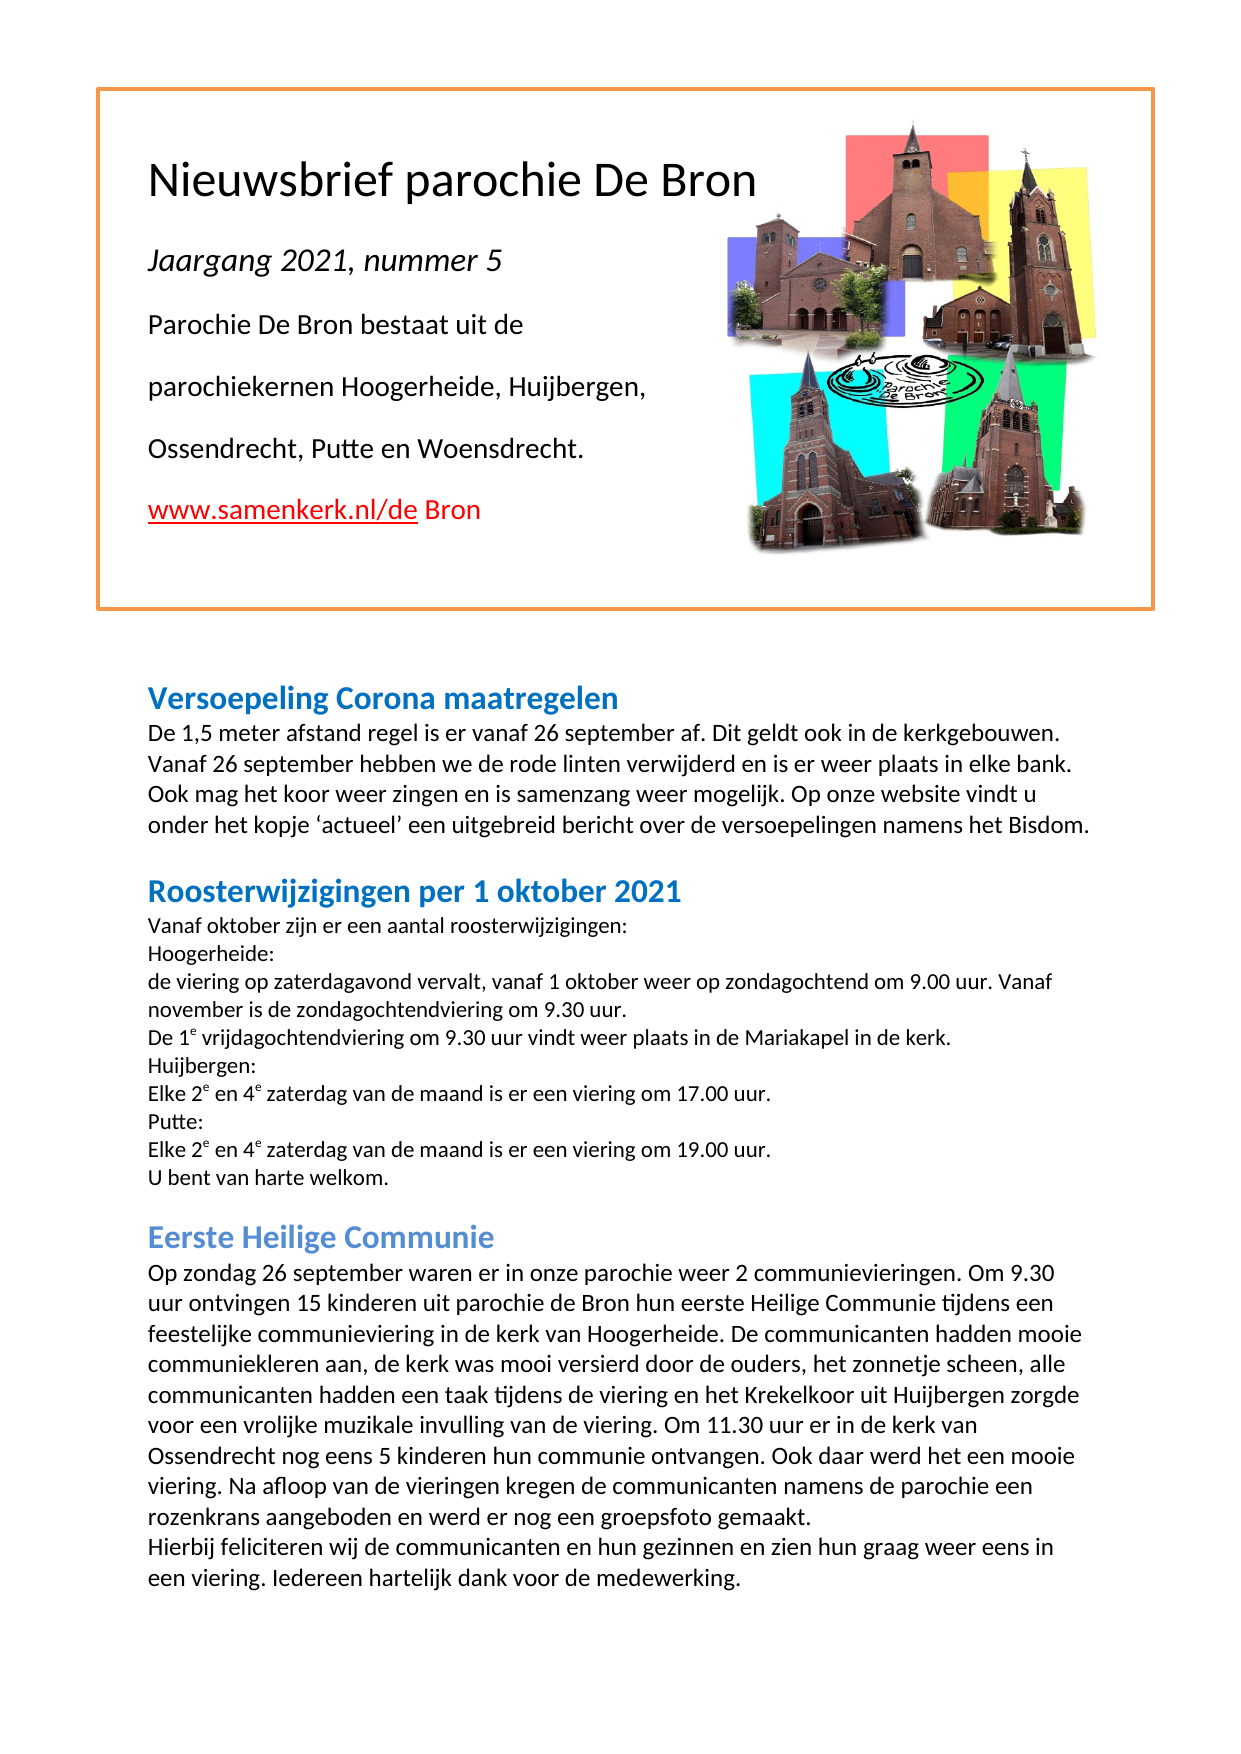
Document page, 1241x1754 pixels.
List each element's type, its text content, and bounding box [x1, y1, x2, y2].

text Elke 2e en 4e zaterdag van de maand is er een viering om 19.00 uur. [148, 1135, 1093, 1163]
text Huijbergen: [148, 1051, 1093, 1079]
text www.samenkerk.nl/de Bron [148, 491, 1093, 527]
text Elke 2e en 4e zaterdag van de maand is er een viering om 17.00 uur. [148, 1079, 1093, 1107]
text U bent van harte welkom. [148, 1163, 1093, 1191]
text Eerste Heilige Communie [148, 1216, 1093, 1257]
text De 1e vrijdagochtendviering om 9.30 uur vindt weer plaats in de Mariakapel in de kerk. [148, 1023, 1093, 1051]
text Nieuwsbrief parochie De Bron [148, 148, 1093, 209]
text Roosterwijzigingen per 1 oktober 2021 [148, 870, 1093, 911]
text de viering op zaterdagavond vervalt, vanaf 1 oktober weer op zondagochtend om 9.00 uur. Vanaf november is de zondagochtendviering om 9.30 uur. [148, 967, 1093, 1023]
text Putte: [148, 1107, 1093, 1135]
text Op zondag 26 september waren er in onze parochie weer 2 communievieringen. Om 9.30 uur ontvingen 15 kinderen uit parochie de Bron hun eerste Heilige Communie tijdens een feestelijke communieviering in de kerk van Hoogerheide. De communicanten hadden mooie communiekleren aan, de kerk was mooi versierd door de ouders, het zonnetje scheen, alle communicanten hadden een taak tijdens de viering en het Krekelkoor uit Huijbergen zorgde voor een vrolijke muzikale invulling van de viering. Om 11.30 uur er in de kerk van Ossendrecht nog eens 5 kinderen hun communie ontvangen. Ook daar werd het een mooie viering. Na afloop van de vieringen kregen de communicanten namens de parochie een rozenkrans aangeboden en werd er nog een groepsfoto gemaakt. [148, 1257, 1093, 1531]
text Versoepeling Corona maatregelen [148, 677, 1093, 717]
text Vanaf oktober zijn er een aantal roosterwijzigingen: [148, 911, 1093, 939]
text Hoogerheide: [148, 939, 1093, 967]
text Hierbij feliciteren wij de communicanten en hun gezinnen en zien hun graag weer eens in een viering. Iedereen hartelijk dank voor de medewerking. [148, 1531, 1093, 1592]
text Parochie De Bron bestaat uit de [148, 306, 1093, 342]
text Jaargang 2021, nummer 5 [148, 238, 1093, 279]
text Ossendrecht, Putte en Woensdrecht. [148, 430, 1093, 465]
text parochiekernen Hoogerheide, Huijbergen, [148, 368, 1093, 403]
text De 1,5 meter afstand regel is er vanaf 26 september af. Dit geldt ook in de kerkgebouwen. Vanaf 26 september hebben we de rode linten verwijderd en is er weer plaats in elke bank. Ook mag het koor weer zingen en is samenzang weer mogelijk. Op onze website vindt u onder het kopje ‘actueel’ een uitgebreid bericht over de versoepelingen namens het Bisdom. [148, 717, 1093, 839]
picture [712, 112, 1105, 561]
